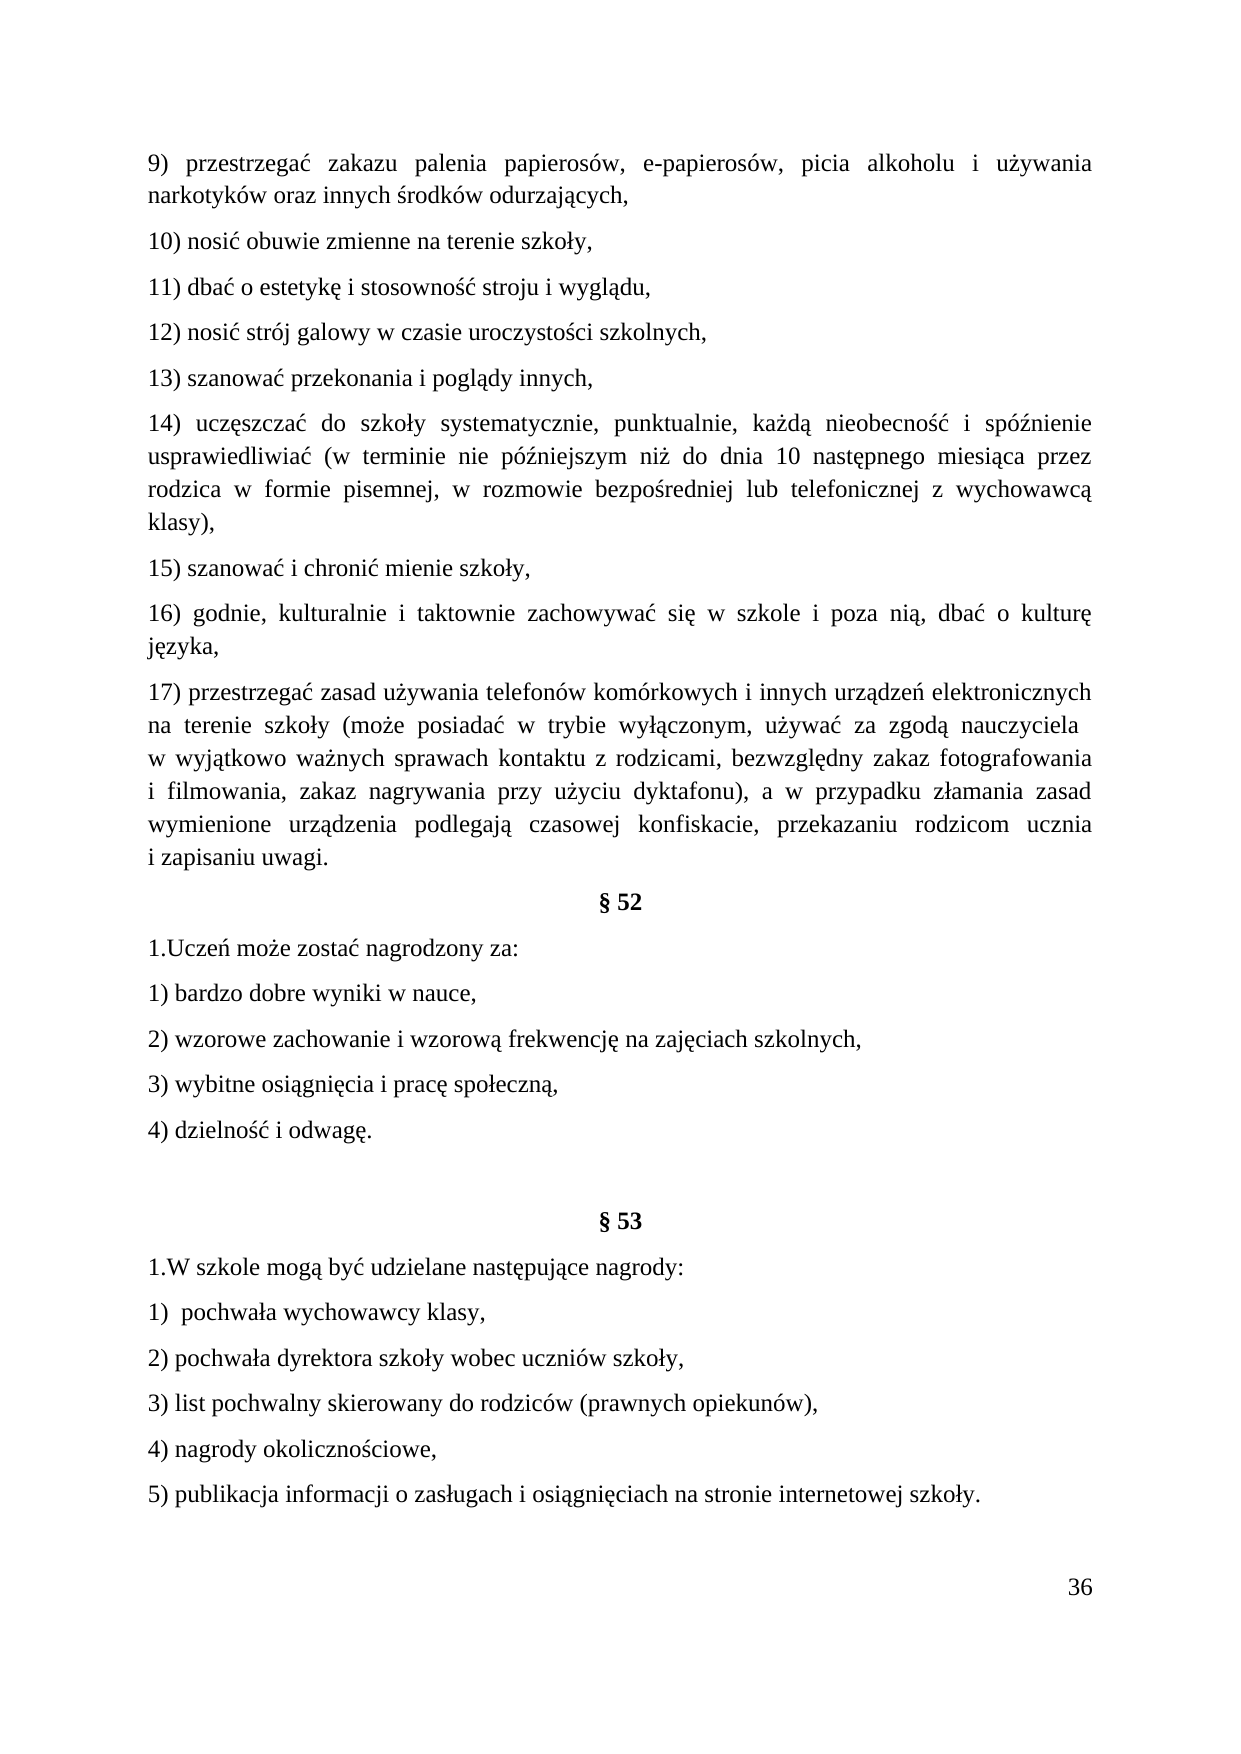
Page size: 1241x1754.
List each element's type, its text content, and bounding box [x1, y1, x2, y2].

text 15) szanować i chronić mienie szkoły, [148, 553, 1093, 582]
text 13) szanować przekonania i poglądy innych, [148, 363, 1093, 391]
text 1) pochwała wychowawcy klasy, [148, 1297, 1093, 1326]
text 1) bardzo dobre wyniki w nauce, [148, 978, 1093, 1007]
text 16) godnie, kulturalnie i taktownie zachowywać się w szkole i poza nią, dbać o kulturę języka, [148, 598, 1093, 660]
text 2) wzorowe zachowanie i wzorową frekwencję na zajęciach szkolnych, [148, 1024, 1093, 1053]
text § 52 [148, 887, 1093, 916]
text 3) wybitne osiągnięcia i pracę społeczną, [148, 1069, 1093, 1098]
text 1.W szkole mogą być udzielane następujące nagrody: [148, 1252, 1093, 1280]
text 14) uczęszczać do szkoły systematycznie, punktualnie, każdą nieobecność i spóźnienie usprawiedliwiać (w terminie nie późniejszym niż do dnia 10 następnego miesiąca przez rodzica w formie pisemnej, w rozmowie bezpośredniej lub telefonicznej z wychowawcą klasy), [148, 408, 1093, 536]
text 2) pochwała dyrektora szkoły wobec uczniów szkoły, [148, 1343, 1093, 1371]
text § 53 [148, 1206, 1093, 1235]
text 17) przestrzegać zasad używania telefonów komórkowych i innych urządzeń elektronicznych na terenie szkoły (może posiadać w trybie wyłączonym, używać za zgodą nauczyciela w wyjątkowo ważnych sprawach kontaktu z rodzicami, bezwzględny zakaz fotografowania i filmowania, zakaz nagrywania przy użyciu dyktafonu), a w przypadku złamania zasad wymienione urządzenia podlegają czasowej konfiskacie, przekazaniu rodzicom ucznia i zapisaniu uwagi. [148, 677, 1093, 871]
text 3) list pochwalny skierowany do rodziców (prawnych opiekunów), [148, 1388, 1093, 1417]
text 11) dbać o estetykę i stosowność stroju i wyglądu, [148, 272, 1093, 300]
text 9) przestrzegać zakazu palenia papierosów, e-papierosów, picia alkoholu i używania narkotyków oraz innych środków odurzających, [148, 148, 1093, 209]
text 4) nagrody okolicznościowe, [148, 1434, 1093, 1462]
text 4) dzielność i odwagę. [148, 1115, 1093, 1144]
text 12) nosić strój galowy w czasie uroczystości szkolnych, [148, 317, 1093, 346]
text 1.Uczeń może zostać nagrodzony za: [148, 933, 1093, 962]
text 10) nosić obuwie zmienne na terenie szkoły, [148, 226, 1093, 255]
text 5) publikacja informacji o zasługach i osiągnięciach na stronie internetowej szkoły. [148, 1479, 1093, 1508]
